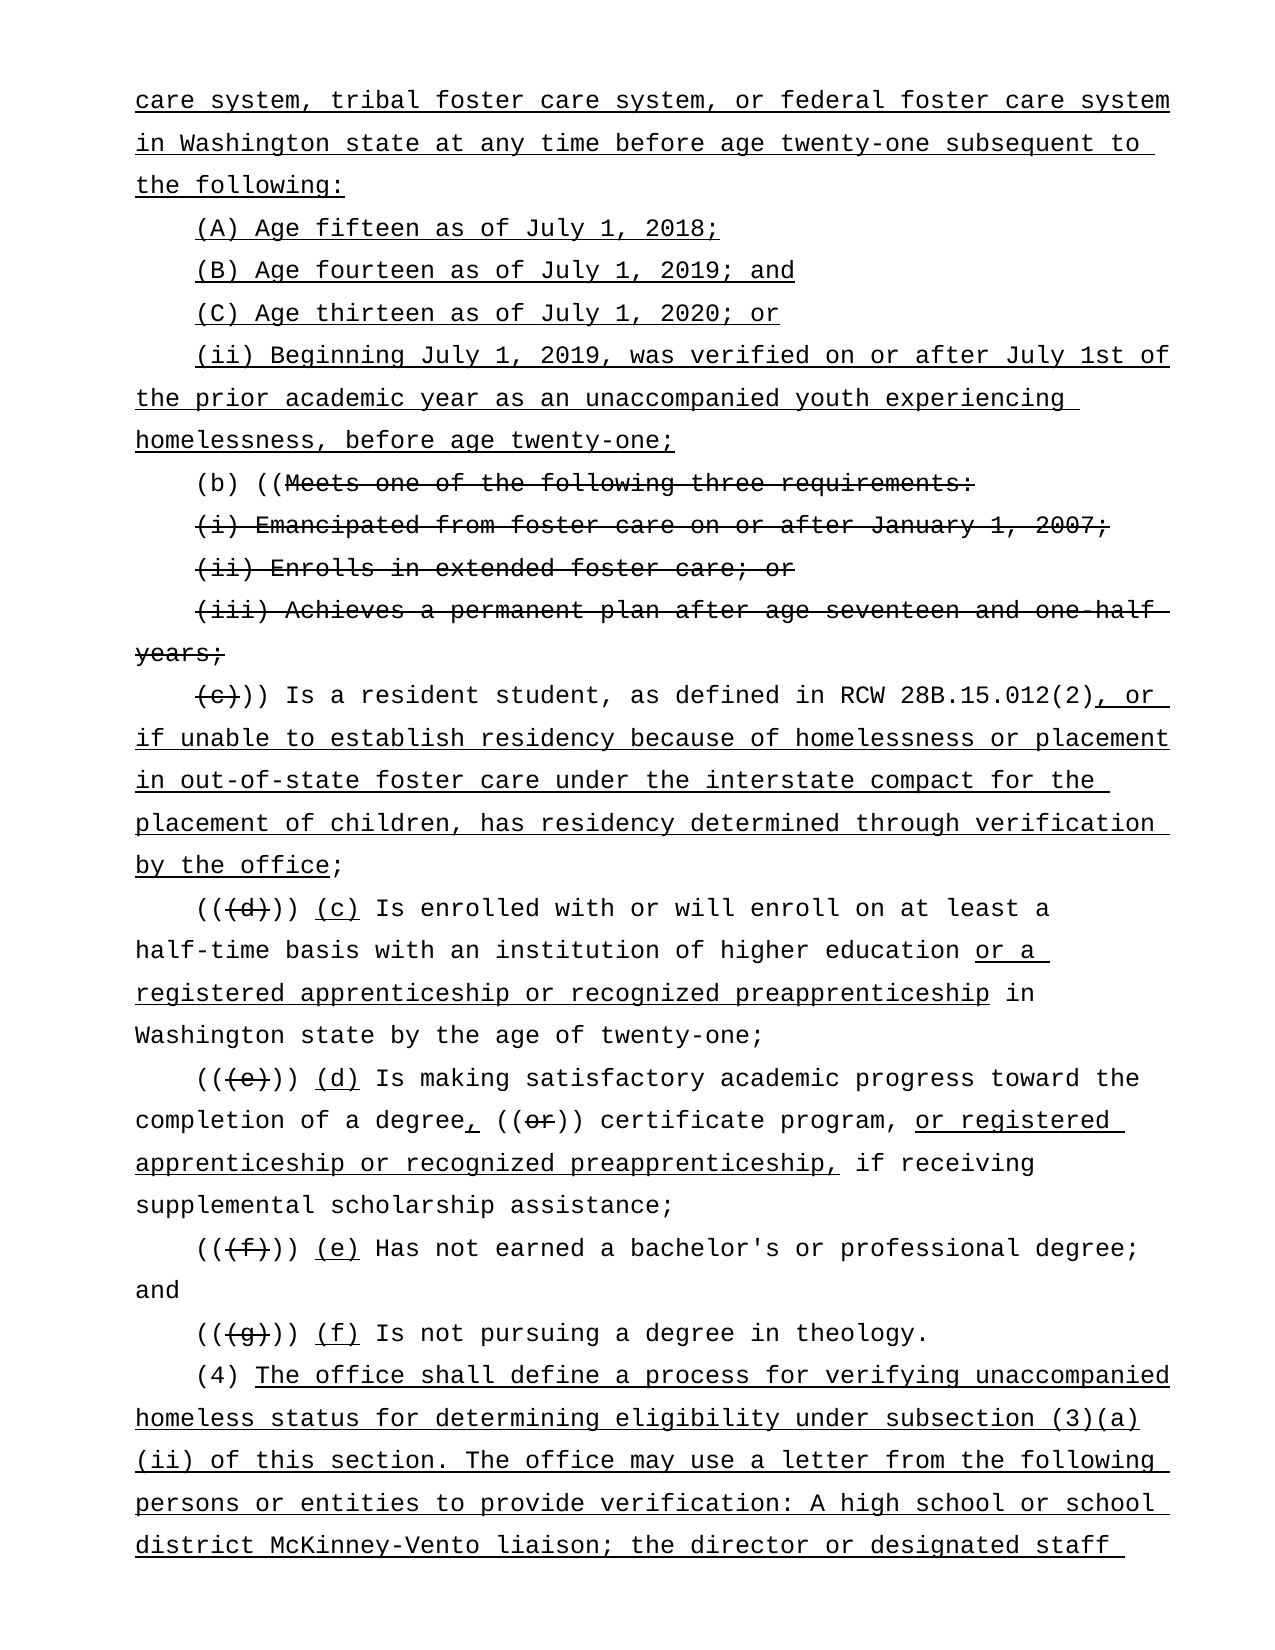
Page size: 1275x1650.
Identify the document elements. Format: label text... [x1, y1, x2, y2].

text (B) Age fourteen as of July 1, 2019; and [135, 245, 1170, 287]
text (i) Emancipated from foster care on or after January 1, 2007; [135, 500, 1170, 542]
text (iii) Achieves a permanent plan after age seventeen and one-half years; [135, 585, 1170, 670]
text (ii) Enrolls in extended foster care; or [135, 542, 1170, 585]
text (c))) Is a resident student, as defined in RCW 28B.15.012(2), or if unable to establish residency because of homelessness or placement in out-of-state foster care under the interstate compact for the placement of children, has residency determined through verification by the office; [135, 835, 1170, 882]
text (ii) Beginning July 1, 2019, was verified on or after July 1st of the prior academic year as an unaccompanied youth experiencing homelessness, before age twenty-one; [135, 330, 1170, 457]
text (((g))) (f) Is not pursuing a degree in theology. [135, 1307, 1170, 1350]
text (b) ((Meets one of the following three requirements: [135, 457, 1170, 500]
text (c))) Is a resident student, as defined in RCW 28B.15.012(2), or if unable to establish residency because of homelessness or placement in out-of-state foster care under the interstate compact for the placement of children, has residency determined through verification by the office; [135, 670, 1170, 749]
text (C) Age thirteen as of July 1, 2020; or [135, 287, 1170, 330]
text (((e))) (d) Is making satisfactory academic progress toward the completion of a degree, ((or)) certificate program, or registered apprenticeship or recognized preapprenticeship, if receiving supplemental scholarship assistance; [135, 1052, 1170, 1222]
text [135, 113, 1170, 202]
text (((f))) (e) Has not earned a bachelor's or professional degree; and [135, 1222, 1170, 1307]
text (c))) Is a resident student, as defined in RCW 28B.15.012(2), or if unable to establish residency because of homelessness or placement in out-of-state foster care under the interstate compact for the placement of children, has residency determined through verification by the office; [135, 750, 1170, 834]
text (((d))) (c) Is enrolled with or will enroll on at least a half-time basis with an institution of higher education or a registered apprenticeship or recognized preapprenticeship in Washington state by the age of twenty-one; [135, 882, 1170, 1052]
text (A) Age fifteen as of July 1, 2018; [135, 202, 1170, 245]
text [135, 75, 1170, 111]
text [135, 1515, 1170, 1562]
